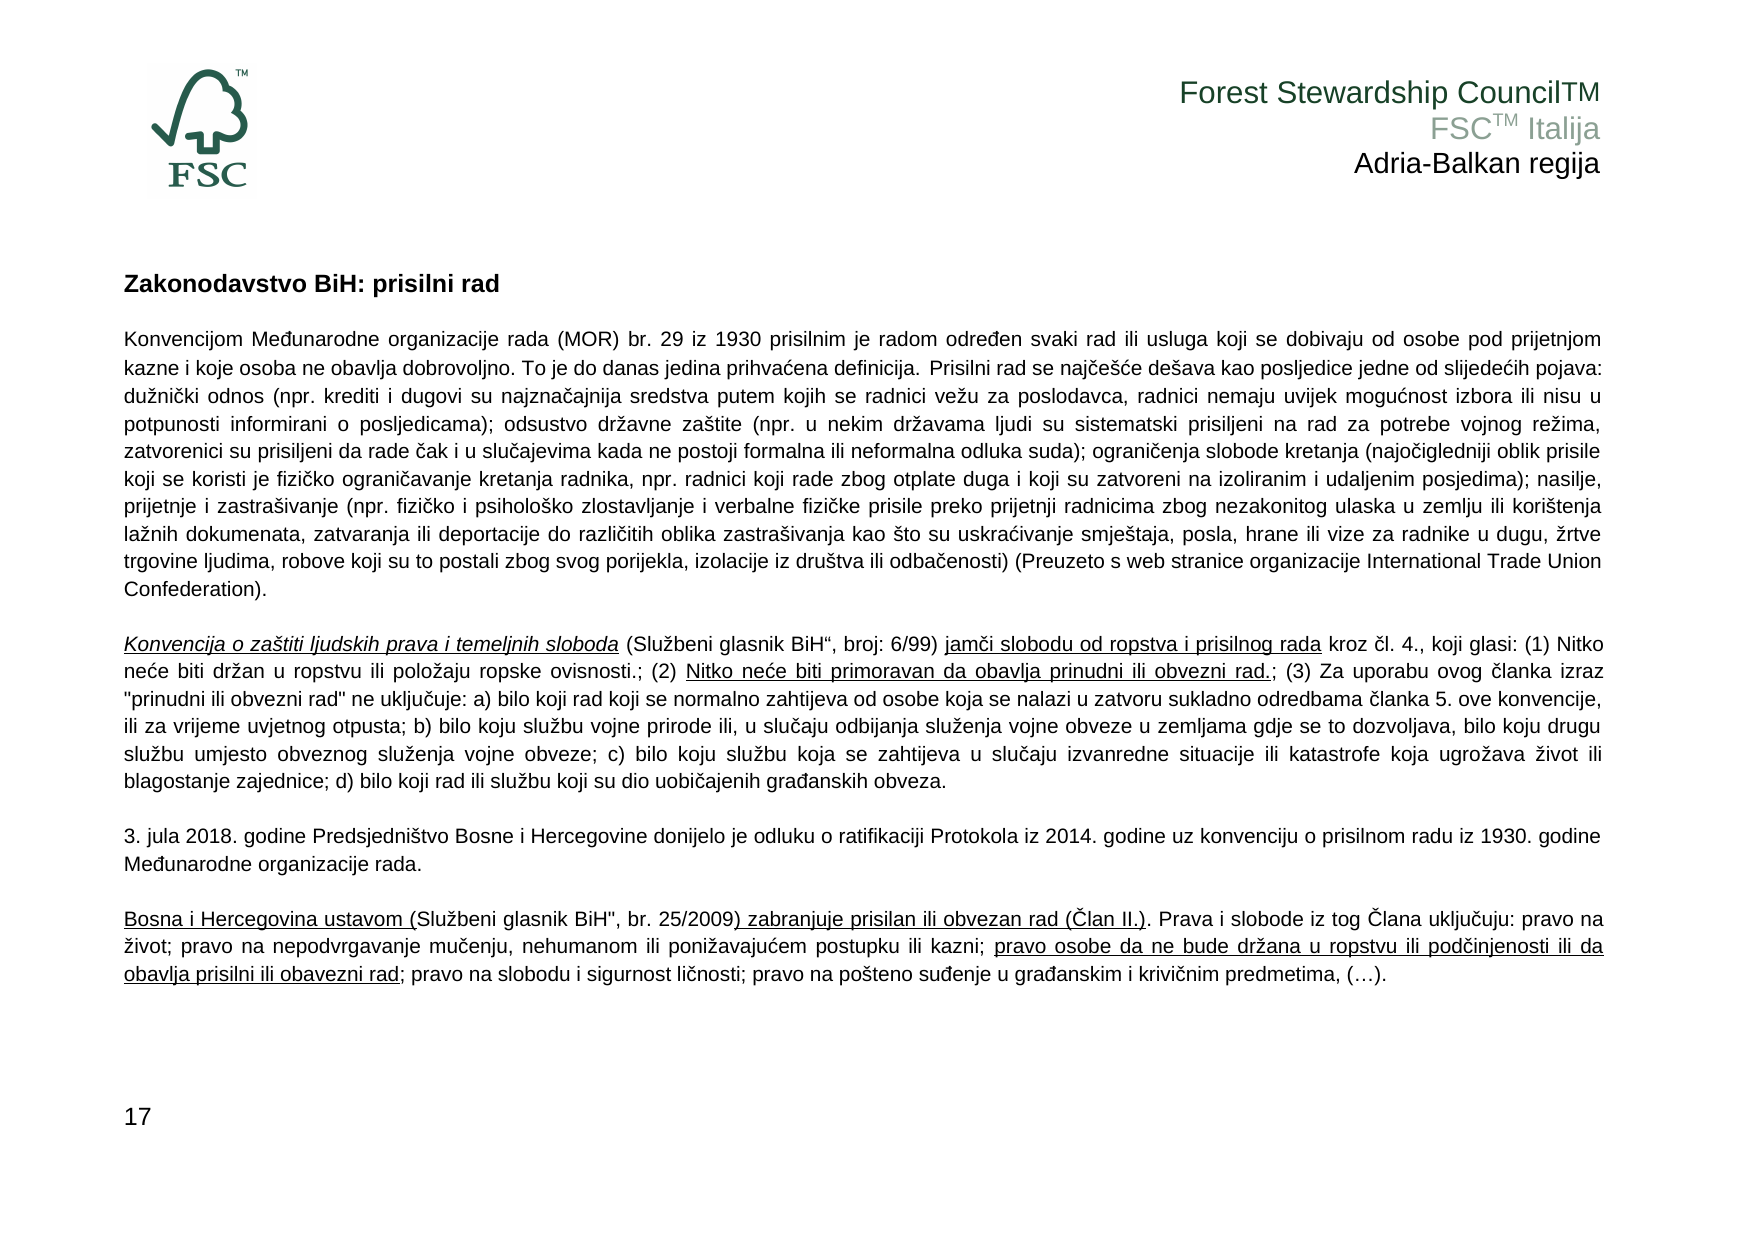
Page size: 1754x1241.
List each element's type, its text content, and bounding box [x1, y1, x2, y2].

text Konvencija o zaštiti ljudskih prava i temeljnih sloboda (Službeni glasnik BiH“, broj: 6/99) jamči slobodu od ropstva i prisilnog rada kroz čl. 4., koji glasi: (1) Nitko neće biti držan u ropstvu ili položaju ropske ovisnosti.; (2) Nitko neće biti primoravan da obavlja prinudni ili obvezni rad.; (3) Za uporabu ovog članka izraz "prinudni ili obvezni rad" ne uključuje: a) bilo koji rad koji se normalno zahtijeva od osobe koja se nalazi u zatvoru sukladno odredbama članka 5. ove konvencije, ili za vrijeme uvjetnog otpusta; b) bilo koju službu vojne prirode ili, u slučaju odbijanja služenja vojne obveze u zemljama gdje se to dozvoljava, bilo koju drugu službu umjesto obveznog služenja vojne obveze; c) bilo koju službu koja se zahtijeva u slučaju izvanredne situacije ili katastrofe koja ugrožava život ili blagostanje zajednice; d) bilo koji rad ili službu koji su dio uobičajenih građanskih obveza. [124, 632, 1604, 793]
text Bosna i Hercegovina ustavom (Službeni glasnik BiH", br. 25/2009) zabranjuje prisilan ili obvezan rad (Član II.). Prava i slobode iz tog Člana uključuju: pravo na život; pravo na nepodvrgavanje mučenju, nehumanom ili ponižavajućem postupku ili kazni; pravo osobe da ne bude držana u ropstvu ili podčinjenosti ili da obavlja prisilni ili obavezni rad; pravo na slobodu i sigurnost ličnosti; pravo na pošteno suđenje u građanskim i krivičnim predmetima, (…). [124, 907, 1604, 986]
picture [147, 63, 257, 199]
subtitle Zakonodavstvo BiH: prisilni rad [124, 269, 1604, 298]
text Konvencijom Međunarodne organizacije rada (MOR) br. 29 iz 1930 prisilnim je radom određen svaki rad ili usluga koji se dobivaju od osobe pod prijetnjom kazne i koje osoba ne obavlja dobrovoljno. To je do danas jedina prihvaćena definicija. Prisilni rad se najčešće dešava kao posljedice jedne od slijedećih pojava: dužnički odnos (npr. krediti i dugovi su najznačajnija sredstva putem kojih se radnici vežu za poslodavca, radnici nemaju uvijek mogućnost izbora ili nisu u potpunosti informirani o posljedicama); odsustvo državne zaštite (npr. u nekim državama ljudi su sistematski prisiljeni na rad za potrebe vojnog režima, zatvorenici su prisiljeni da rade čak i u slučajevima kada ne postoji formalna ili neformalna odluka suda); ograničenja slobode kretanja (najočigledniji oblik prisile koji se koristi je fizičko ograničavanje kretanja radnika, npr. radnici koji rade zbog otplate duga i koji su zatvoreni na izoliranim i udaljenim posjedima); nasilje, prijetnje i zastrašivanje (npr. fizičko i psihološko zlostavljanje i verbalne fizičke prisile preko prijetnji radnicima zbog nezakonitog ulaska u zemlju ili korištenja lažnih dokumenata, zatvaranja ili deportacije do različitih oblika zastrašivanja kao što su uskraćivanje smještaja, posla, hrane ili vize za radnike u dugu, žrtve trgovine ljudima, robove koji su to postali zbog svog porijekla, izolacije iz društva ili odbačenosti) (Preuzeto s web stranice organizacije International Trade Union Confederation). [124, 327, 1604, 601]
text 3. jula 2018. godine Predsjedništvo Bosne i Hercegovine donijelo je odluku o ratifikaciji Protokola iz 2014. godine uz konvenciju o prisilnom radu iz 1930. godine Međunarodne organizacije rada. [124, 824, 1604, 876]
